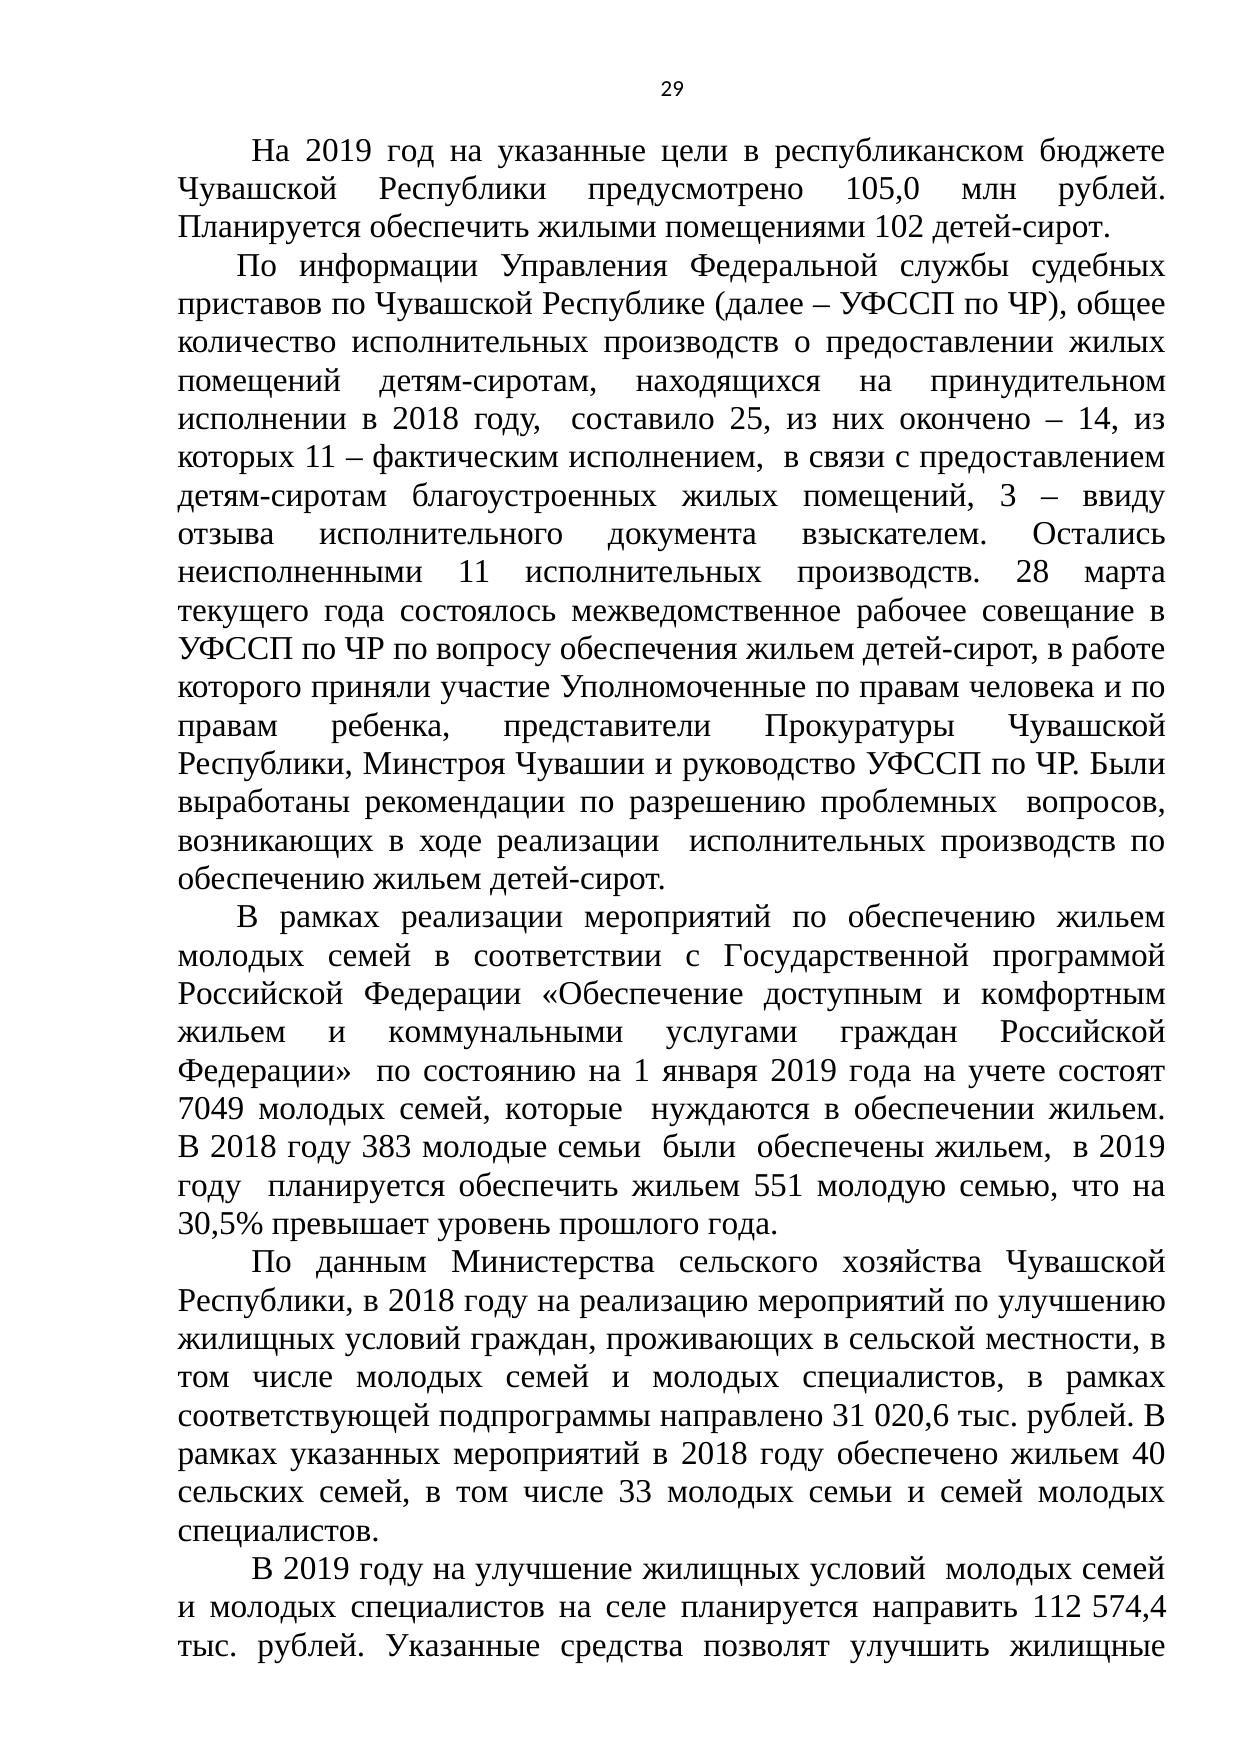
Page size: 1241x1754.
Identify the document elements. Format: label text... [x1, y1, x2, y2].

text По данным Министерства сельского хозяйства Чувашской Республики, в 2018 году на реализацию мероприятий по улучшению жилищных условий граждан, проживающих в сельской местности, в том числе молодых семей и молодых специалистов, в рамках соответствующей подпрограммы направлено 31 020,6 тыс. рублей. В рамках указанных мероприятий в 2018 году обеспечено жильем 40 сельских семей, в том числе 33 молодых семьи и семей молодых специалистов. [177, 1242, 1167, 1548]
text На 2019 год на указанные цели в республиканском бюджете Чувашской Республики предусмотрено 105,0 млн рублей. Планируется обеспечить жилыми помещениями 102 детей-сирот. [177, 130, 1167, 245]
text В рамках реализации мероприятий по обеспечению жильем молодых семей в соответствии с Государственной программой Российской Федерации «Обеспечение доступным и комфортным жильем и коммунальными услугами граждан Российской Федерации» по состоянию на 1 января 2019 года на учете состоят 7049 молодых семей, которые нуждаются в обеспечении жильем. В 2018 году 383 молодые семьи были обеспечены жильем, в 2019 году планируется обеспечить жильем 551 молодую семью, что на 30,5% превышает уровень прошлого года. [177, 897, 1167, 1242]
text По информации Управления Федеральной службы судебных приставов по Чувашской Республике (далее – УФССП по ЧР), общее количество исполнительных производств о предоставлении жилых помещений детям-сиротам, находящихся на принудительном исполнении в 2018 году, составило 25, из них окончено – 14, из которых 11 – фактическим исполнением, в связи с предоставлением детям-сиротам благоустроенных жилых помещений, 3 – ввиду отзыва исполнительного документа взыскателем. Остались неисполненными 11 исполнительных производств. 28 марта текущего года состоялось межведомственное рабочее совещание в УФССП по ЧР по вопросу обеспечения жильем детей-сирот, в работе которого приняли участие Уполномоченные по правам человека и по правам ребенка, представители Прокуратуры Чувашской Республики, Минстроя Чувашии и руководство УФССП по ЧР. Были выработаны рекомендации по разрешению проблемных вопросов, возникающих в ходе реализации исполнительных производств по обеспечению жильем детей-сирот. [177, 245, 1167, 897]
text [177, 1548, 1167, 1663]
